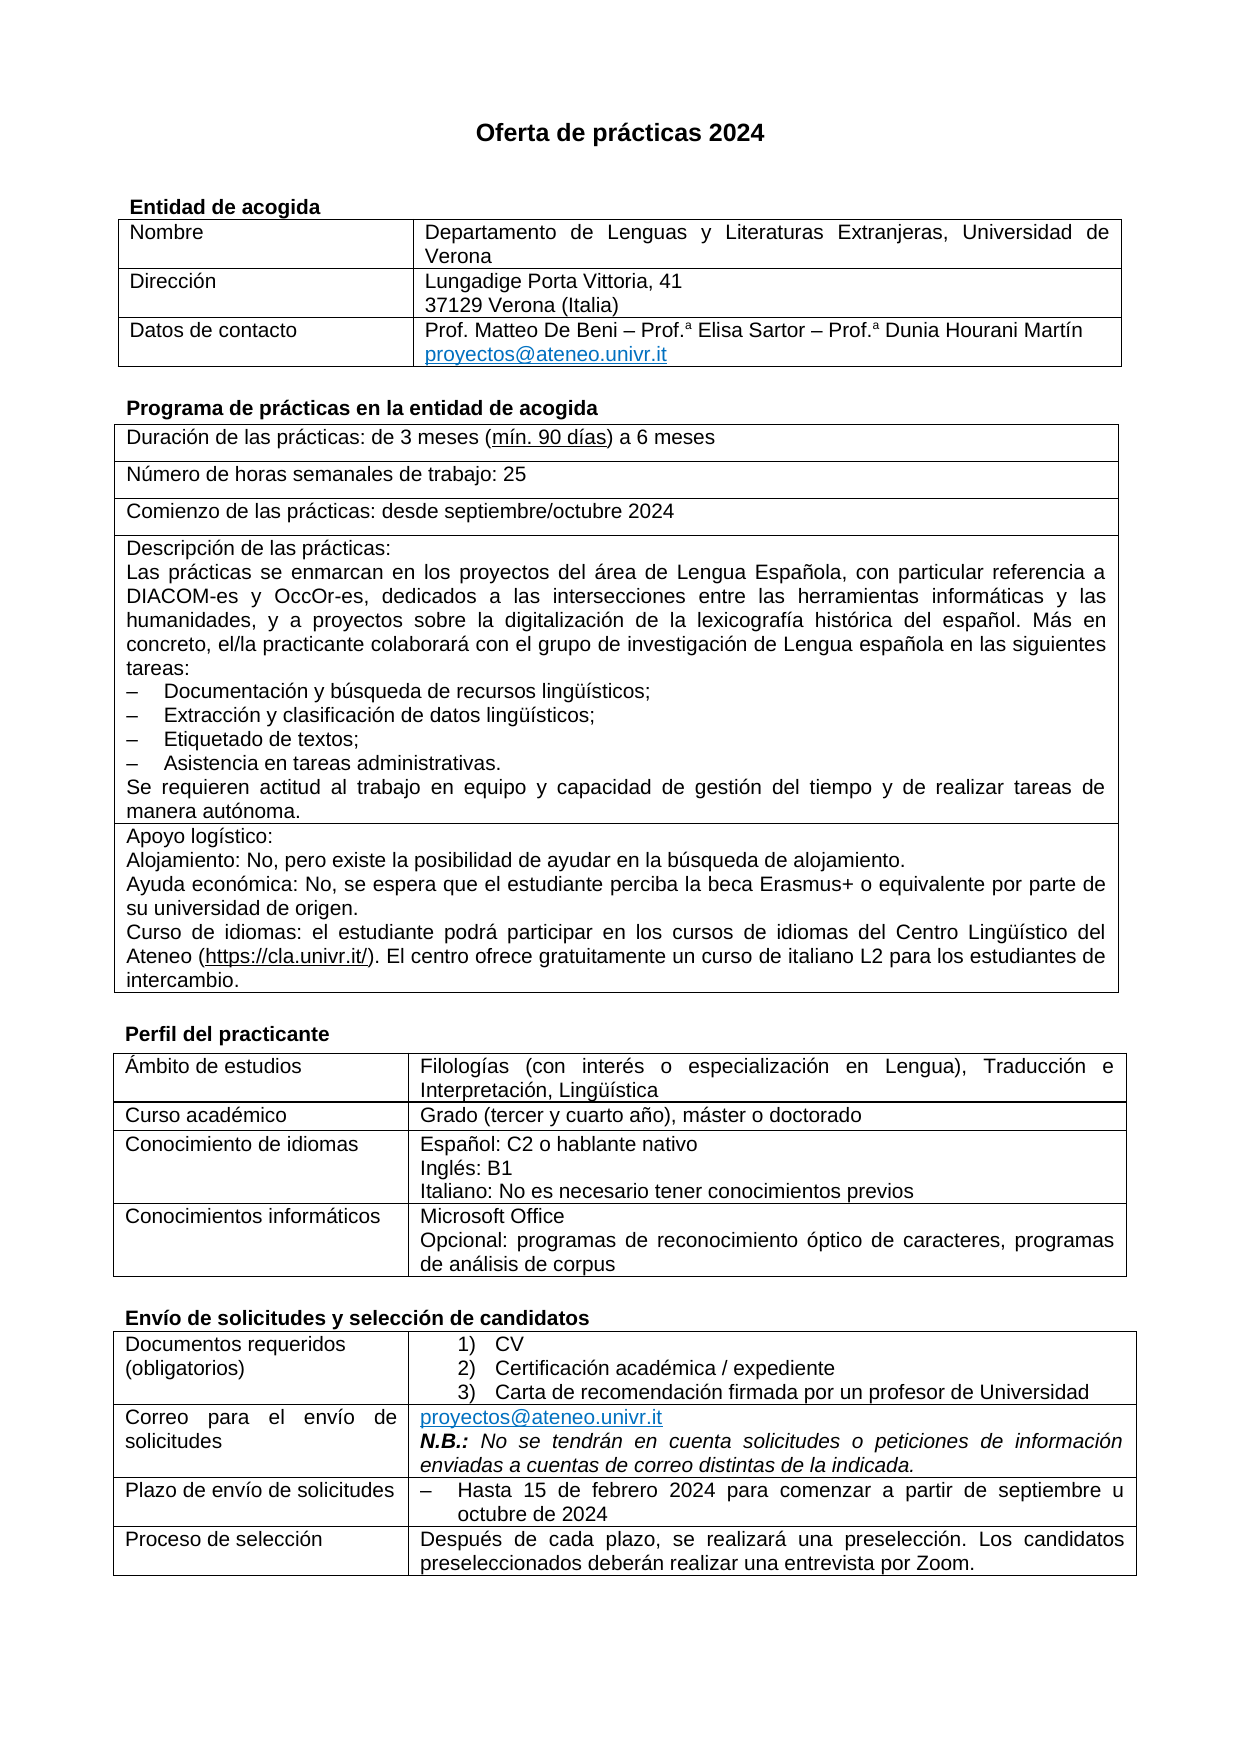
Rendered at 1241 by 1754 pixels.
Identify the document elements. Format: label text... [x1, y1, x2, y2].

table_cell Dirección [119, 269, 413, 317]
table_cell Apoyo logístico: Alojamiento: No, pero existe la posibilidad de ayudar en la búsqueda de alojamiento. Ayuda económica: No, se espera que el estudiante perciba la beca Erasmus+ o equivalente por parte de su universidad de origen. Curso de idiomas: el estudiante podrá participar en los cursos de idiomas del Centro Lingüístico del Ateneo (https://cla.univr.it/). El centro ofrece gratuitamente un curso de italiano L2 para los estudiantes de intercambio. [115, 824, 1118, 992]
table_cell Conocimiento de idiomas [114, 1131, 408, 1203]
table_cell Departamento de Lenguas y Literaturas Extranjeras, Universidad de Verona [414, 220, 1121, 268]
table_cell Ámbito de estudios [114, 1054, 408, 1101]
table_cell Proceso de selección [114, 1527, 408, 1575]
table_cell Comienzo de las prácticas: desde septiembre/octubre 2024 [115, 499, 1118, 534]
table_cell Documentos requeridos (obligatorios) [114, 1332, 408, 1404]
table_cell Grado (tercer y cuarto año), máster o doctorado [409, 1103, 1126, 1130]
table_cell Microsoft Office Opcional: programas de reconocimiento óptico de caracteres, programas de análisis de corpus [409, 1204, 1126, 1276]
table_cell proyectos@ateneo.univr.it N.B.: No se tendrán en cuenta solicitudes o peticiones de información enviadas a cuentas de correo distintas de la indicada. [409, 1405, 1136, 1477]
table_cell Plazo de envío de solicitudes [114, 1478, 408, 1526]
table_cell Filologías (con interés o especialización en Lengua), Traducción e Interpretación, Lingüística [409, 1054, 1126, 1101]
table_header Entidad de acogida [118, 147, 1121, 219]
table_cell Correo para el envío de solicitudes [114, 1405, 408, 1477]
table_cell Duración de las prácticas: de 3 meses (mín. 90 días) a 6 meses [115, 425, 1118, 461]
table_cell Español: C2 o hablante nativo Inglés: B1 Italiano: No es necesario tener conocimientos previos [409, 1131, 1126, 1203]
table_cell Curso académico [114, 1103, 408, 1130]
table_cell Hasta 15 de febrero 2024 para comenzar a partir de septiembre u octubre de 2024 [409, 1478, 1136, 1526]
table_cell CV Certificación académica / expediente Carta de recomendación firmada por un profesor de Universidad [409, 1332, 1136, 1404]
table_header Programa de prácticas en la entidad de acogida [115, 395, 1119, 424]
table_header Envío de solicitudes y selección de candidatos [114, 1306, 1116, 1331]
table_cell Nombre [119, 220, 413, 268]
table_cell Conocimientos informáticos [114, 1204, 408, 1276]
table_cell Número de horas semanales de trabajo: 25 [115, 462, 1118, 498]
table_cell Datos de contacto [119, 318, 413, 366]
table_cell Prof. Matteo De Beni – Prof.a Elisa Sartor – Prof.a Dunia Hourani Martín proyectos@ateneo.univr.it [414, 318, 1121, 366]
text Oferta de prácticas 2024 [118, 118, 1122, 147]
table_cell Descripción de las prácticas: Las prácticas se enmarcan en los proyectos del área de Lengua Española, con particular referencia a DIACOM-es y OccOr-es, dedicados a las intersecciones entre las herramientas informáticas y las humanidades, y a proyectos sobre la digitalización de la lexicografía histórica del español. Más en concreto, el/la practicante colaborará con el grupo de investigación de Lengua española en las siguientes tareas: Documentación y búsqueda de recursos lingüísticos; Extracción y clasificación de datos lingüísticos; Etiquetado de textos; Asistencia en tareas administrativas. Se requieren actitud al trabajo en equipo y capacidad de gestión del tiempo y de realizar tareas de manera autónoma. [115, 536, 1118, 823]
table_cell Después de cada plazo, se realizará una preselección. Los candidatos preseleccionados deberán realizar una entrevista por Zoom. [409, 1527, 1136, 1575]
table_cell Lungadige Porta Vittoria, 41 37129 Verona (Italia) [414, 269, 1121, 317]
table_header Perfil del practicante [114, 1022, 350, 1052]
